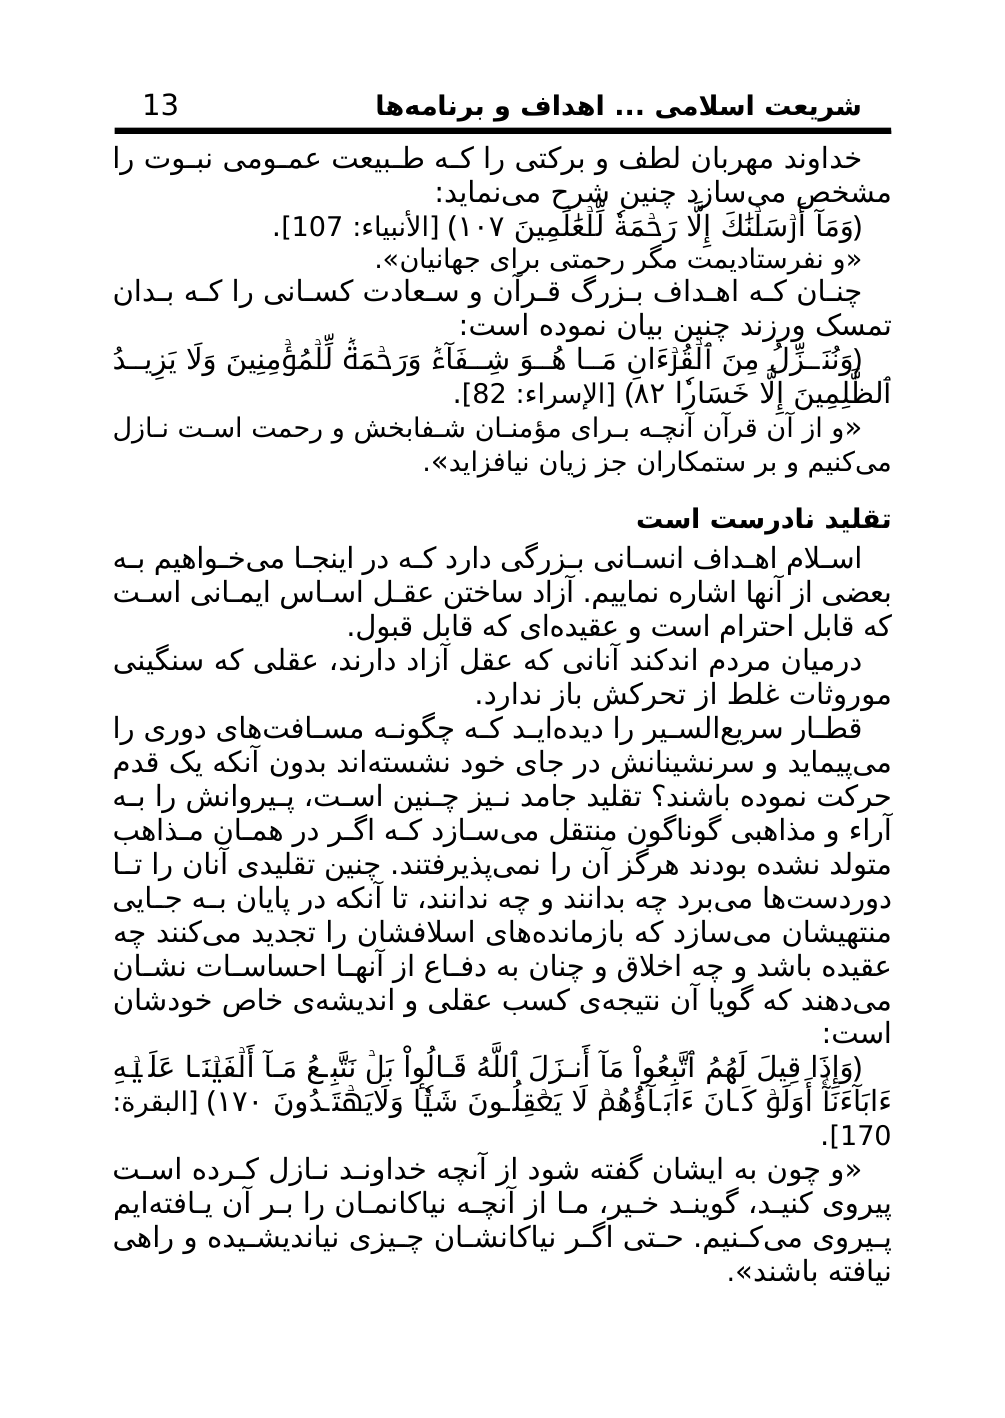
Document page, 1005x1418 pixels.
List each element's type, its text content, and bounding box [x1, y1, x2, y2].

text خداوند مهربان لطف و برکتی را که طبیعت عمومی نبوت را مشخص می‌سازد چنین شرح می‌نماید: [112, 141, 892, 209]
text ﴿وَإِذَا قِيلَ لَهُمُ ٱتَّبِعُواْ مَآ أَنزَلَ ٱللَّهُ قَالُواْ بَلۡ نَتَّبِعُ مَآ أَلۡفَيۡنَا عَلَيۡهِ ءَابَآءَنَآۚ أَوَلَوۡ كَانَ ءَابَآؤُهُمۡ لَا يَعۡقِلُونَ شَيۡ‍ٔٗا وَلَايَهۡتَدُونَ ١٧٠﴾ [البقرة: 170]. [112, 1051, 892, 1153]
text تقلید نادرست است [112, 503, 892, 535]
text چنان که اهداف بزرگ قرآن و سعادت کسانی را که بدان تمسک ورزند چنین بیان نموده است: [112, 275, 892, 343]
text درمیان مردم اندکند آنانی که عقل آزاد دارند، عقلی که سنگینی موروثات غلط از تحرکش باز ندارد. [112, 643, 892, 711]
text قطار سریع‌السیر را دیده‌اید که چگونه مسافت‌های دوری را می‌پیماید و سرنشینانش در جای خود نشسته‌اند بدون آنکه یک قدم حرکت نموده باشند؟ تقلید جامد نیز چنین است، پیروانش را به آراء و مذاهبی گوناگون منتقل می‌سازد که اگر در همان مذاهب متولد نشده بودند هرگز آن را نمی‌پذیرفتند. چنین تقلیدی آنان را تا دوردست‌ها می‌برد چه بدانند و چه ندانند، تا آنکه در پایان به جایی منتهیشان می‌سازد که بازمانده‌های اسلافشان را تجدید می‌کنند چه عقیده باشد و چه اخلاق و چنان به دفاع از آنها احساسات نشان می‌دهند که گویا آن نتیجه‌ی کسب عقلی و اندیشه‌ی خاص خودشان است: [112, 711, 892, 1051]
text ﴿وَمَآ أَرۡسَلۡنَٰكَ إِلَّا رَحۡمَةٗ لِّلۡعَٰلَمِينَ ١٠٧﴾ [الأنبیاء: 107]. [112, 209, 892, 243]
text «و از آن قرآن آنچه برای مؤمنان شفابخش و رحمت است نازل می‌کنیم و بر ستمکاران جز زیان نیافزاید». [112, 411, 892, 478]
text ﴿وَنُنَزِّلُ مِنَ ٱلۡقُرۡءَانِ مَا هُوَ شِفَآءٞ وَرَحۡمَةٞ لِّلۡمُؤۡمِنِينَ وَلَا يَزِيدُ ٱلظَّٰلِمِينَ إِلَّا خَسَارٗا ٨٢﴾ [الإسراء: 82]. [112, 343, 892, 411]
text اسلام اهداف انسانی بزرگی دارد که در اینجا می‌خواهیم به بعضی از آنها اشاره نماییم. آزاد ساختن عقل اساس ایمانی است که قابل احترام است و عقیده‌ای که قابل قبول. [112, 541, 892, 643]
text «و نفرستادیمت مگر رحمتی برای جهانیان». [112, 243, 892, 275]
text «و چون به ایشان گفته شود از آنچه خداوند نازل کرده است پیروی کنید، گویند خیر، ما از آنچه نیاکانمان را بر آن یافته‌ایم پیروی می‌کنیم. حتی اگر نیاکانشان چیزی نیاندیشیده و راهی نیافته باشند». [112, 1153, 892, 1288]
